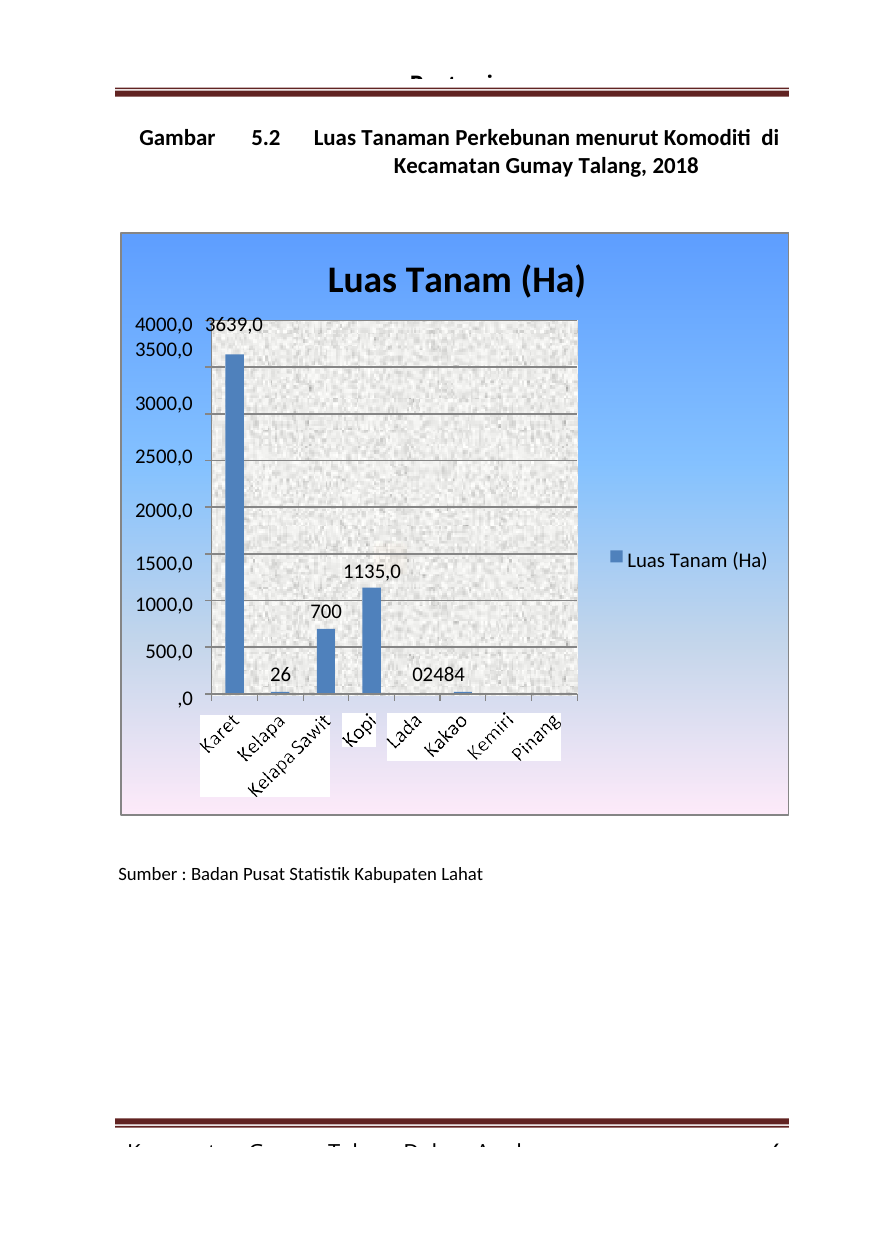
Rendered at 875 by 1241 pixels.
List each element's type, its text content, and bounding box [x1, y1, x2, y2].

picture [122, 234, 788, 814]
subtitle Gambar 5.2 Luas Tanaman Perkebunan menurut Komoditi di [139, 123, 868, 152]
text Kecamatan Gumay Talang, 2018 [394, 152, 868, 179]
text Sumber : Badan Pusat Statistik Kabupaten Lahat [118, 862, 868, 885]
